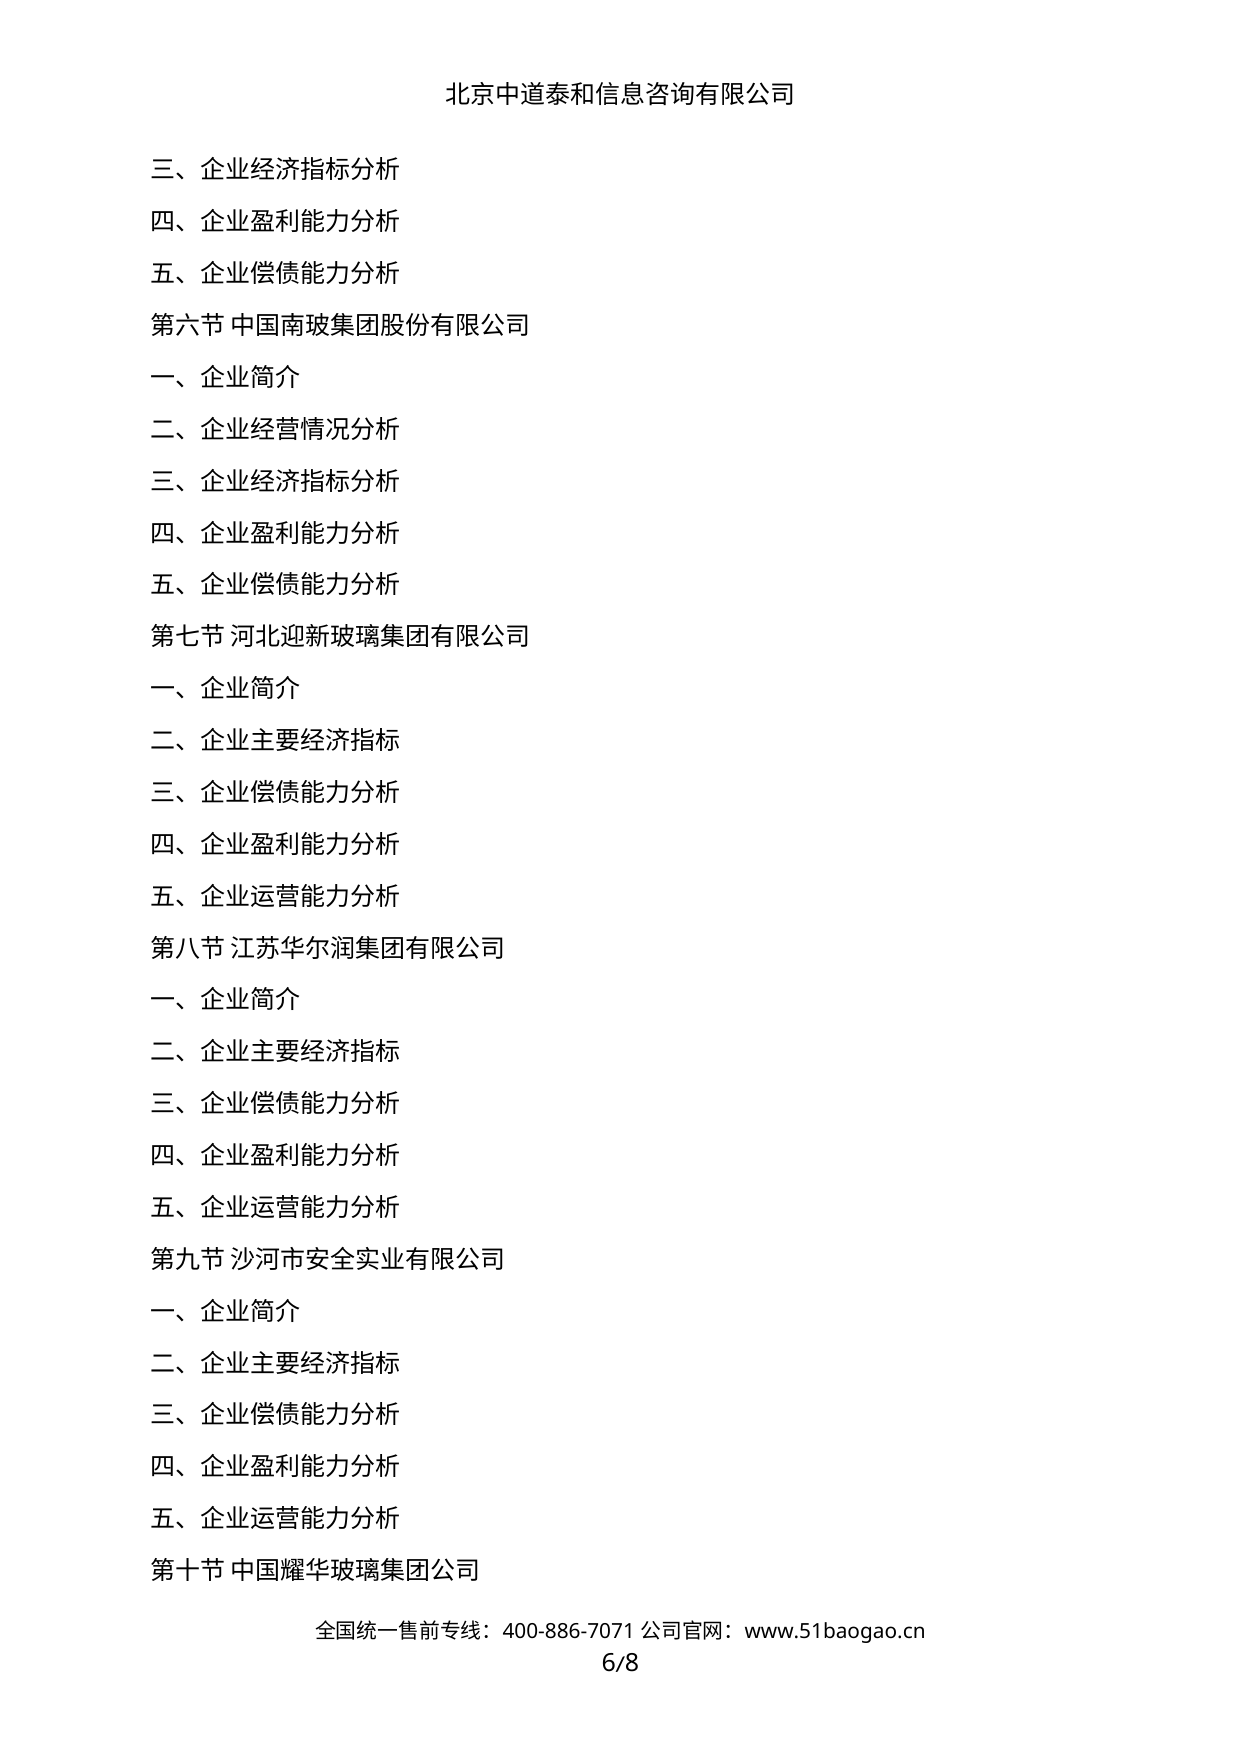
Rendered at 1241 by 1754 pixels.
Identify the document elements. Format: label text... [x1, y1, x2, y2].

text 第六节 中国南玻集团股份有限公司 [150, 306, 1090, 342]
text 二、企业主要经济指标 [150, 1343, 1090, 1379]
text 四、企业盈利能力分析 [150, 1447, 1090, 1483]
text 一、企业简介 [150, 1291, 1090, 1327]
text 第七节 河北迎新玻璃集团有限公司 [150, 617, 1090, 653]
text 第八节 江苏华尔润集团有限公司 [150, 928, 1090, 964]
text 第九节 沙河市安全实业有限公司 [150, 1239, 1090, 1276]
text 一、企业简介 [150, 980, 1090, 1016]
text 一、企业简介 [150, 357, 1090, 394]
text 二、企业经营情况分析 [150, 409, 1090, 446]
text 二、企业主要经济指标 [150, 721, 1090, 757]
text 四、企业盈利能力分析 [150, 1136, 1090, 1172]
text 三、企业偿债能力分析 [150, 1395, 1090, 1431]
text 四、企业盈利能力分析 [150, 513, 1090, 549]
text 五、企业偿债能力分析 [150, 254, 1090, 290]
text 五、企业运营能力分析 [150, 876, 1090, 912]
text 一、企业简介 [150, 669, 1090, 705]
text 三、企业经济指标分析 [150, 461, 1090, 497]
text 五、企业运营能力分析 [150, 1499, 1090, 1535]
text 五、企业偿债能力分析 [150, 565, 1090, 601]
text 三、企业偿债能力分析 [150, 772, 1090, 809]
text 三、企业经济指标分析 [150, 150, 1090, 186]
text 五、企业运营能力分析 [150, 1187, 1090, 1224]
text 第十节 中国耀华玻璃集团公司 [150, 1551, 1090, 1587]
text 四、企业盈利能力分析 [150, 202, 1090, 238]
text 四、企业盈利能力分析 [150, 824, 1090, 861]
text 二、企业主要经济指标 [150, 1032, 1090, 1068]
text 三、企业偿债能力分析 [150, 1084, 1090, 1120]
